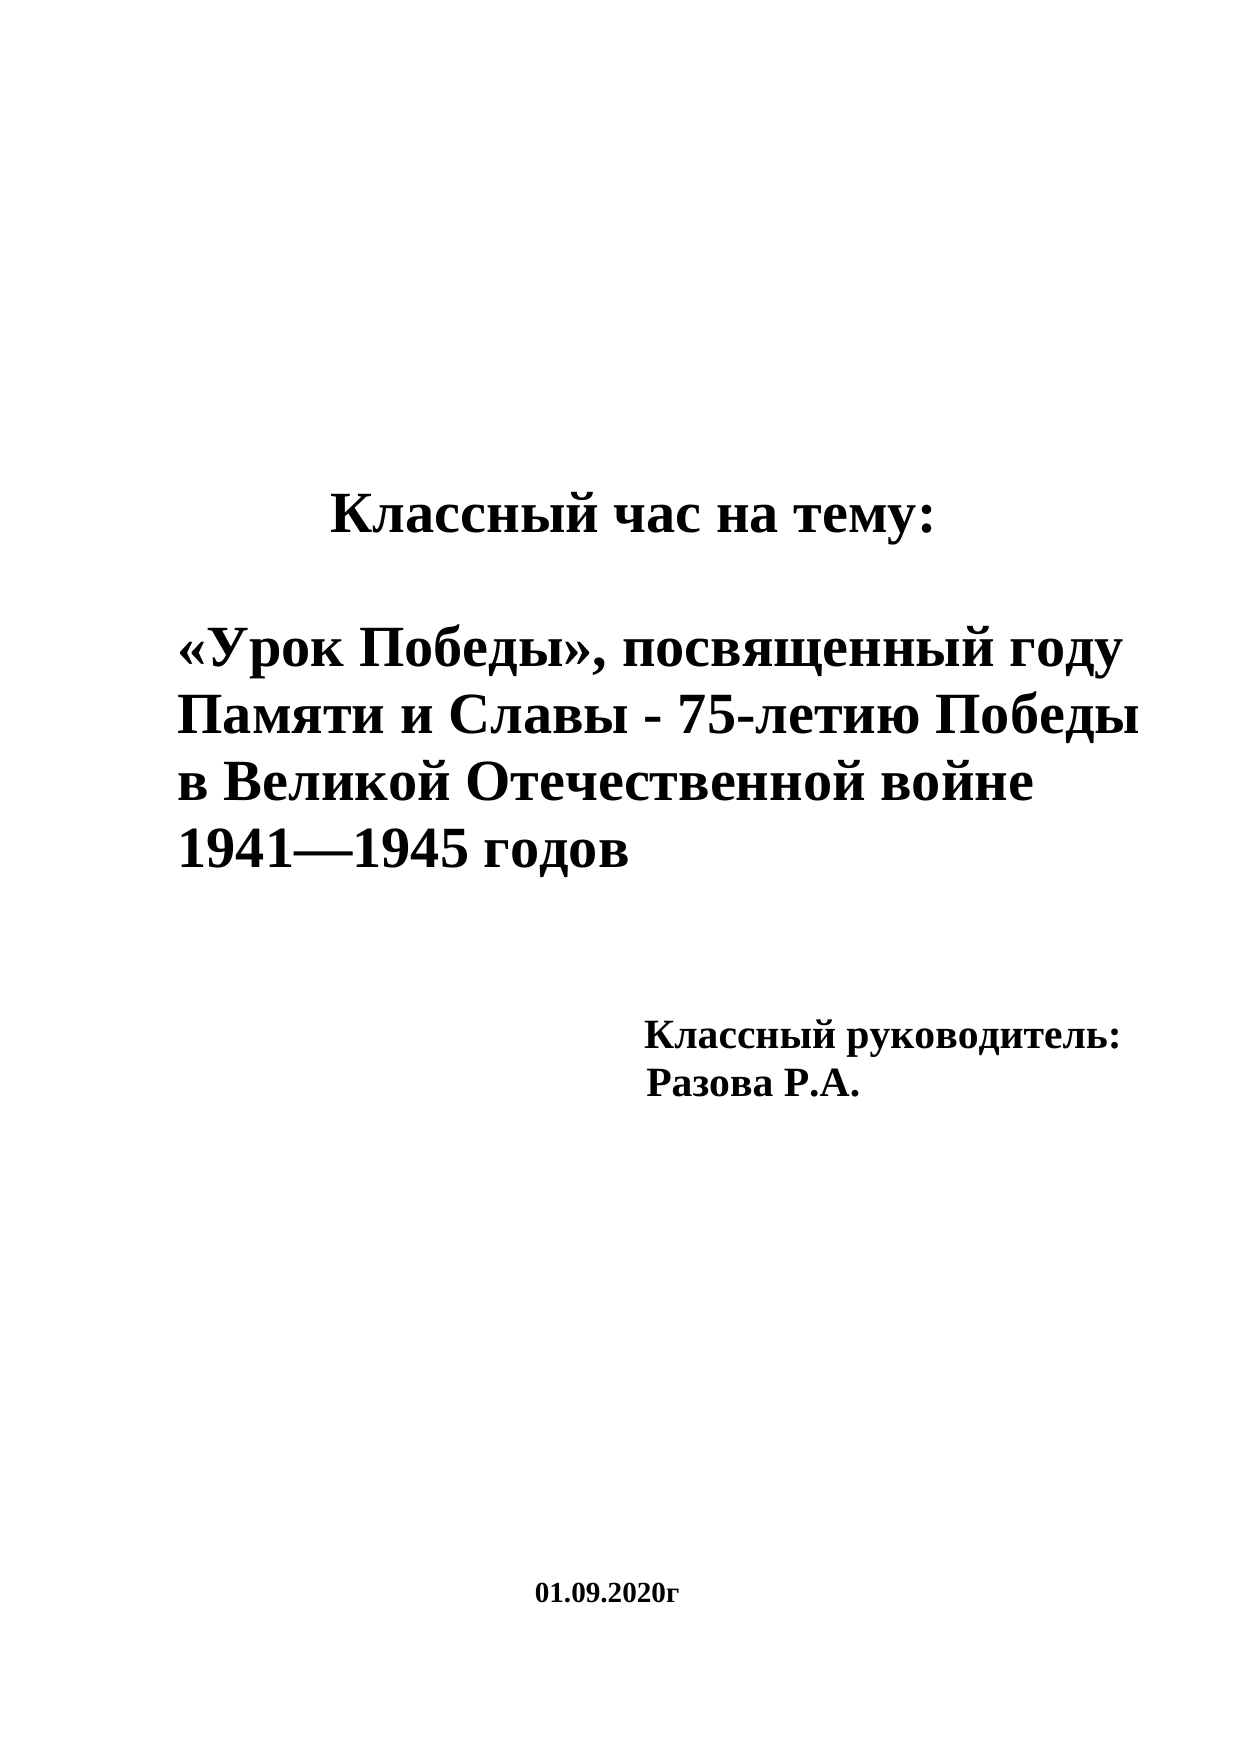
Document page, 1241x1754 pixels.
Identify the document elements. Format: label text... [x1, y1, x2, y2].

text «Урок Победы», посвященный году Памяти и Славы - 75-летию Победы в Великой Отечественной войне 1941—1945 годов [177, 612, 1152, 880]
text Классный час на тему: [177, 477, 1152, 544]
text 01.09.2020г [177, 1575, 1152, 1608]
text Разова Р.А. [177, 1057, 1152, 1105]
text Классный руководитель: [177, 1009, 1152, 1057]
